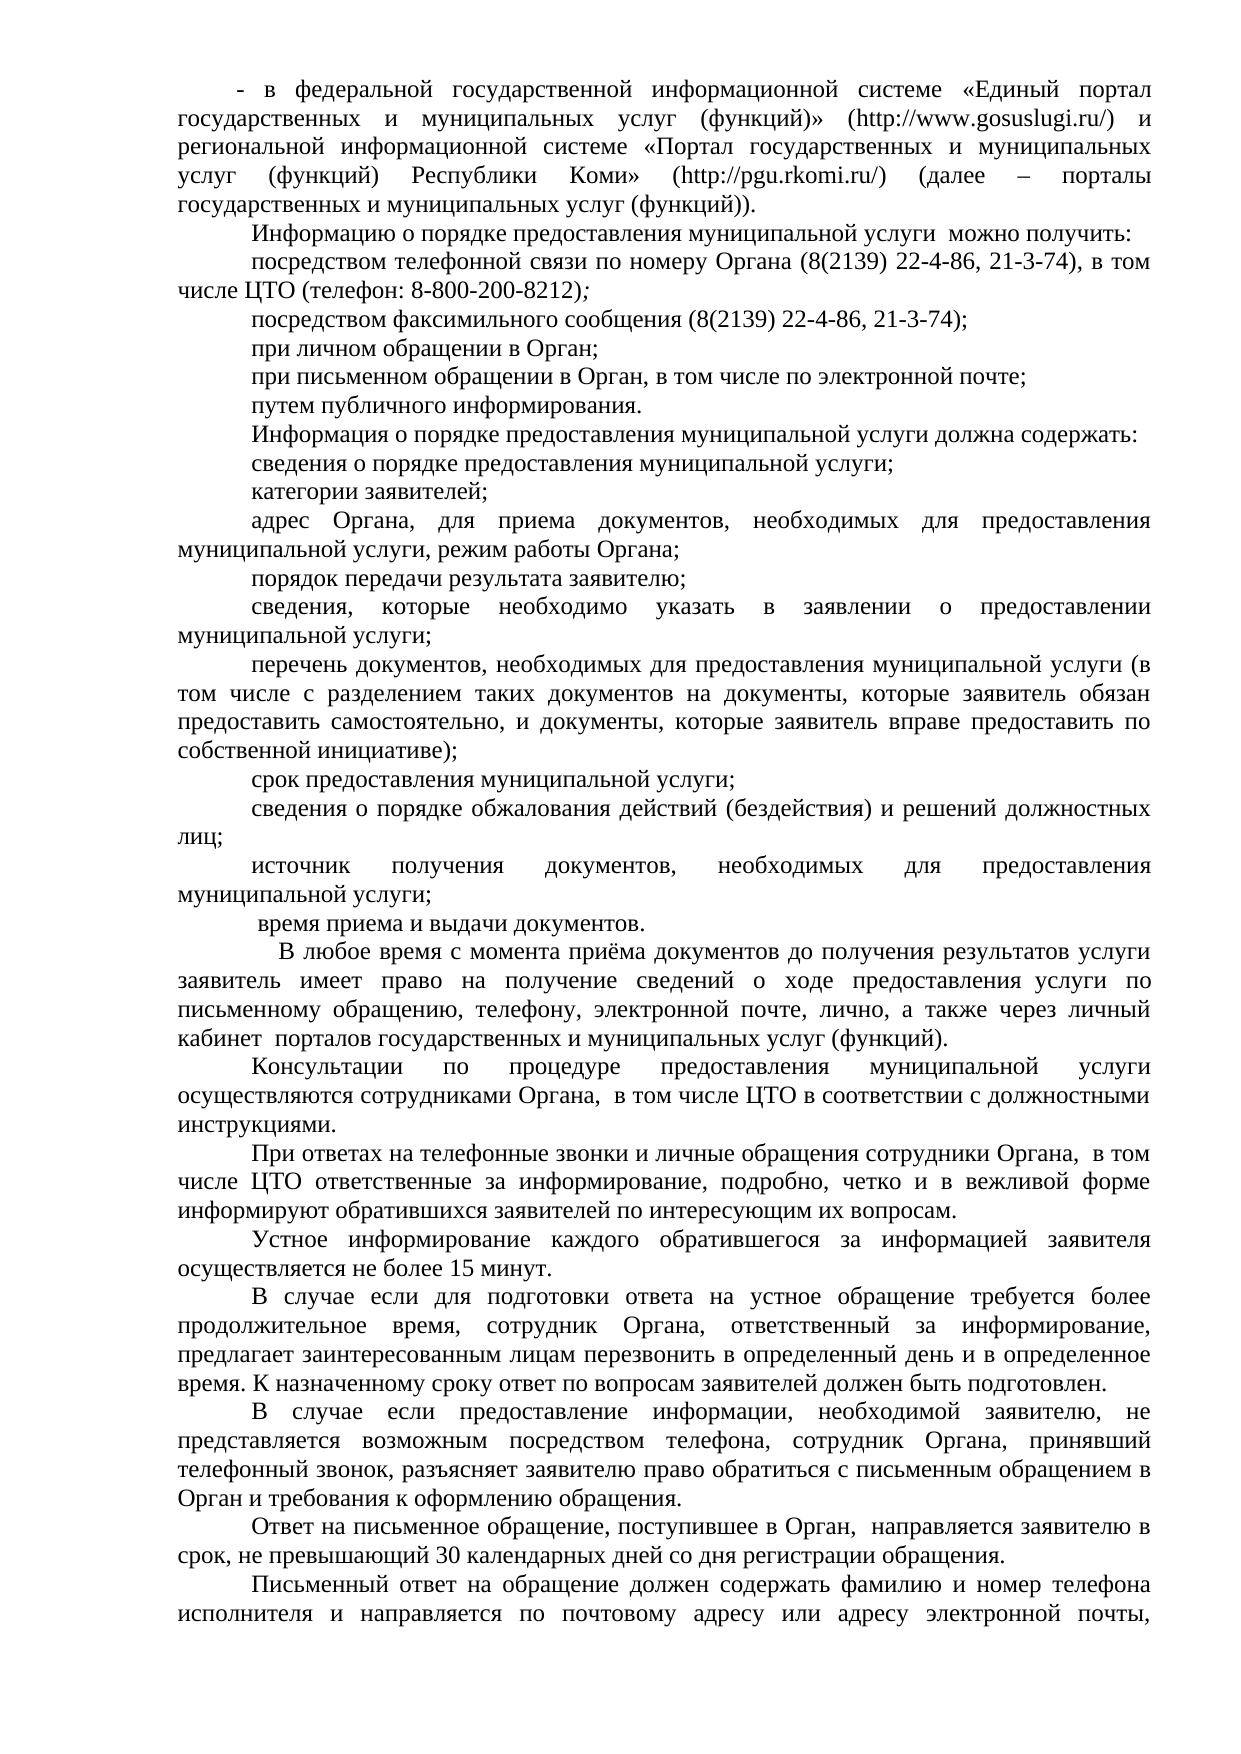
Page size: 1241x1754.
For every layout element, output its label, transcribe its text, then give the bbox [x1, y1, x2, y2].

text время приема и выдачи документов. [177, 908, 1152, 936]
text порядок передачи результата заявителю; [177, 563, 1152, 591]
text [177, 1569, 1152, 1626]
text при письменном обращении в Орган, в том числе по электронной почте; [177, 361, 1152, 390]
text сведения о порядке предоставления муниципальной услуги; [177, 448, 1152, 476]
text Информацию о порядке предоставления муниципальной услуги можно получить: [177, 218, 1152, 246]
text Устное информирование каждого обратившегося за информацией заявителя осуществляется не более 15 минут. [177, 1224, 1152, 1281]
text - в федеральной государственной информационной системе «Единый портал государственных и муниципальных услуг (функций)» (http://www.gosuslugi.ru/) и региональной информационной системе «Портал государственных и муниципальных услуг (функций) Республики Коми» (http://pgu.rkomi.ru/) (далее – порталы государственных и муниципальных услуг (функций)). [177, 74, 1152, 218]
text срок предоставления муниципальной услуги; [177, 764, 1152, 793]
text При ответах на телефонные звонки и личные обращения сотрудники Органа, в том числе ЦТО ответственные за информирование, подробно, четко и в вежливой форме информируют обратившихся заявителей по интересующим их вопросам. [177, 1138, 1152, 1224]
text Консультации по процедуре предоставления муниципальной услуги осуществляются сотрудниками Органа, в том числе ЦТО в соответствии с должностными инструкциями. [177, 1051, 1152, 1138]
text посредством факсимильного сообщения (8(2139) 22-4-86, 21-3-74); [177, 304, 1152, 333]
text В случае если для подготовки ответа на устное обращение требуется более продолжительное время, сотрудник Органа, ответственный за информирование, предлагает заинтересованным лицам перезвонить в определенный день и в определенное время. К назначенному сроку ответ по вопросам заявителей должен быть подготовлен. [177, 1281, 1152, 1396]
text при личном обращении в Орган; [177, 333, 1152, 361]
text перечень документов, необходимых для предоставления муниципальной услуги (в том числе с разделением таких документов на документы, которые заявитель обязан предоставить самостоятельно, и документы, которые заявитель вправе предоставить по собственной инициативе); [177, 649, 1152, 764]
text сведения о порядке обжалования действий (бездействия) и решений должностных лиц; [177, 793, 1152, 850]
text путем публичного информирования. [177, 390, 1152, 419]
text Ответ на письменное обращение, поступившее в Орган, направляется заявителю в срок, не превышающий 30 календарных дней со дня регистрации обращения. [177, 1511, 1152, 1569]
text сведения, которые необходимо указать в заявлении о предоставлении муниципальной услуги; [177, 591, 1152, 649]
text Информация о порядке предоставления муниципальной услуги должна содержать: [177, 419, 1152, 448]
text источник получения документов, необходимых для предоставления муниципальной услуги; [177, 850, 1152, 908]
text посредством телефонной связи по номеру Органа (8(2139) 22-4-86, 21-3-74), в том числе ЦТО (телефон: 8-800-200-8212); [177, 246, 1152, 304]
text В случае если предоставление информации, необходимой заявителю, не представляется возможным посредством телефона, сотрудник Органа, принявший телефонный звонок, разъясняет заявителю право обратиться с письменным обращением в Орган и требования к оформлению обращения. [177, 1396, 1152, 1511]
text категории заявителей; [177, 476, 1152, 505]
text адрес Органа, для приема документов, необходимых для предоставления муниципальной услуги, режим работы Органа; [177, 505, 1152, 563]
text В любое время с момента приёма документов до получения результатов услуги заявитель имеет право на получение сведений о ходе предоставления услуги по письменному обращению, телефону, электронной почте, лично, а также через личный кабинет порталов государственных и муниципальных услуг (функций). [177, 936, 1152, 1051]
